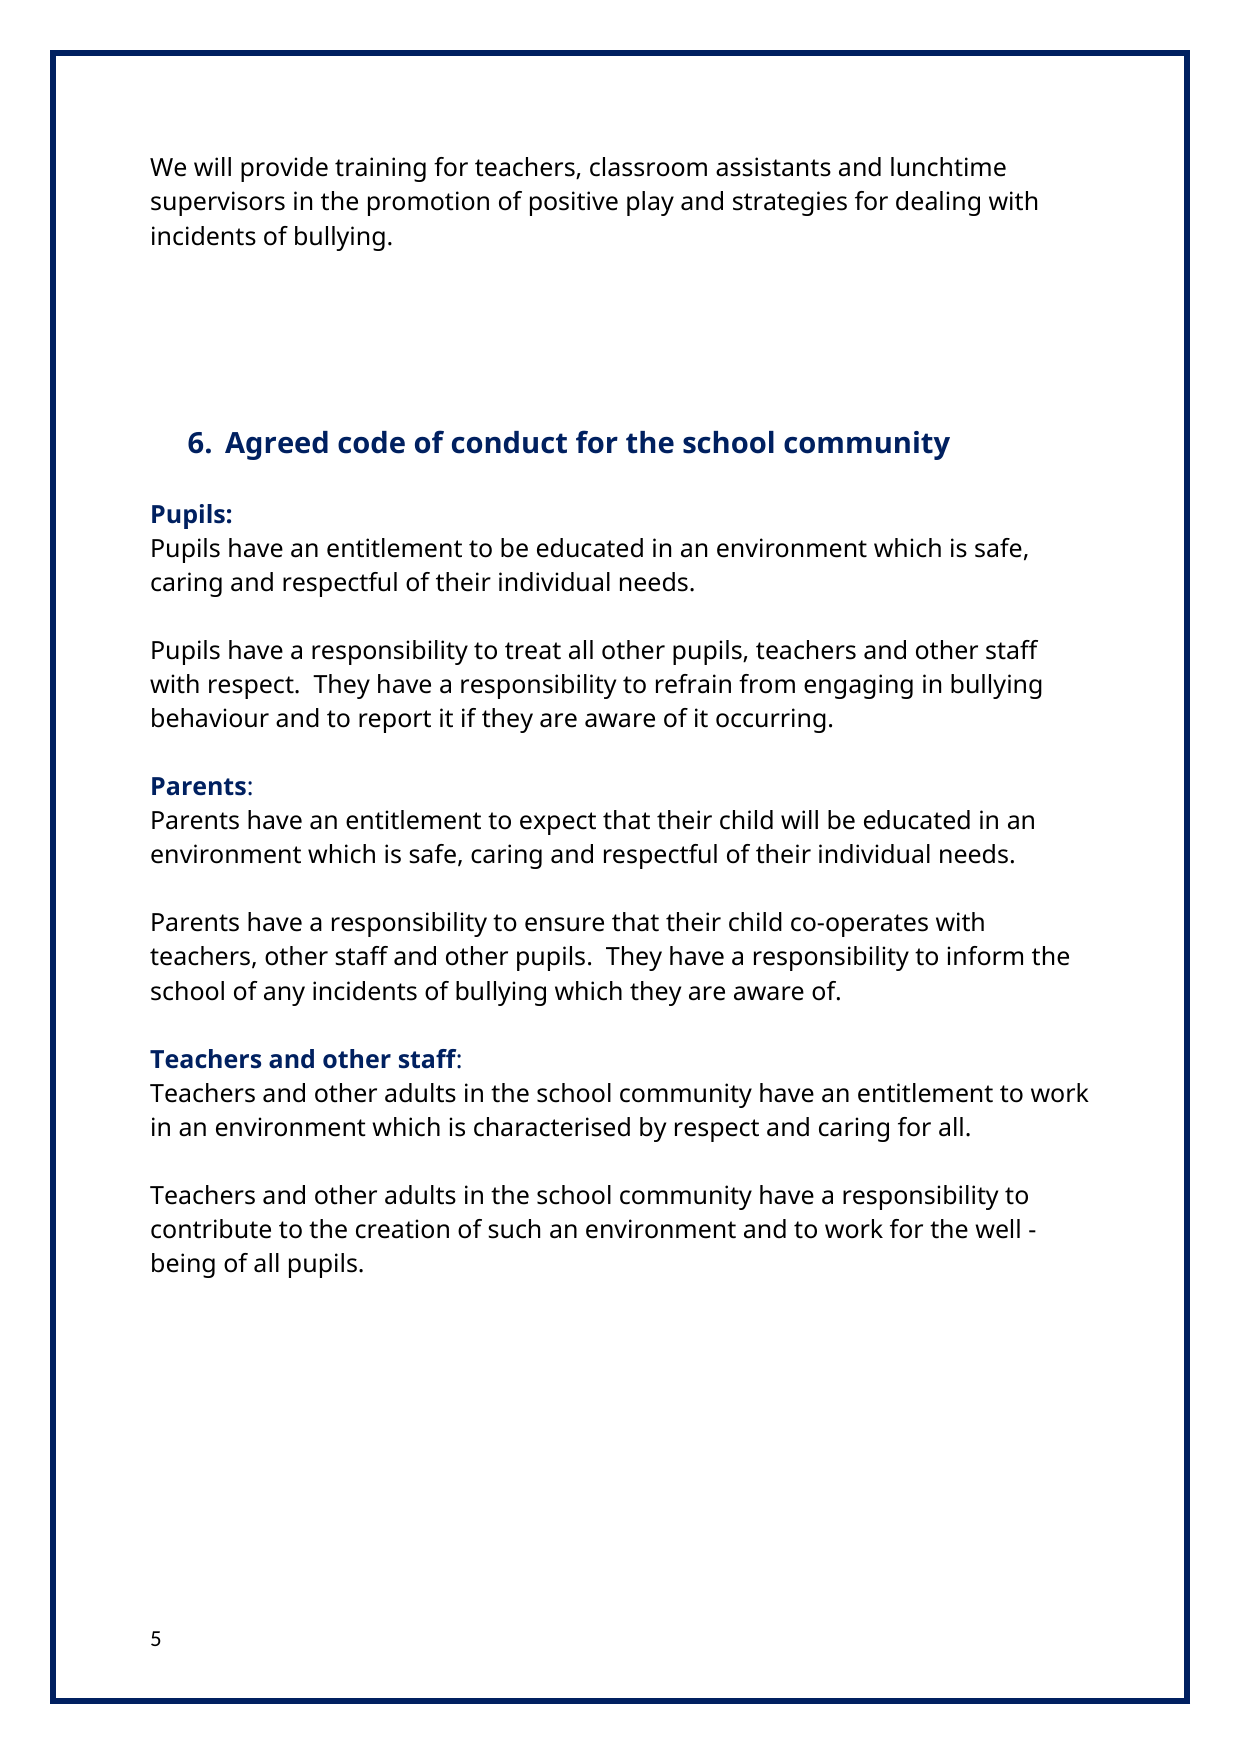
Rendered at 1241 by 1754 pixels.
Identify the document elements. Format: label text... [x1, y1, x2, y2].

text Parents have a responsibility to ensure that their child co-operates with teachers, other staff and other pupils. They have a responsibility to inform the school of any incidents of bullying which they are aware of. [150, 905, 1090, 1007]
text Teachers and other staff: [150, 1041, 1090, 1075]
text Pupils have a responsibility to treat all other pupils, teachers and other staff with respect. They have a responsibility to refrain from engaging in bullying behaviour and to report it if they are aware of it occurring. [150, 632, 1090, 735]
text Pupils: [150, 496, 1090, 530]
text Pupils have an entitlement to be educated in an environment which is safe, caring and respectful of their individual needs. [150, 530, 1090, 598]
text Parents have an entitlement to expect that their child will be educated in an environment which is safe, caring and respectful of their individual needs. [150, 803, 1090, 871]
list Agreed code of conduct for the school community [187, 422, 1090, 462]
text Parents: [150, 769, 1090, 803]
text Teachers and other adults in the school community have a responsibility to contribute to the creation of such an environment and to work for the well -being of all pupils. [150, 1177, 1090, 1280]
text We will provide training for teachers, classroom assistants and lunchtime supervisors in the promotion of positive play and strategies for dealing with incidents of bullying. [150, 150, 1090, 252]
text Teachers and other adults in the school community have an entitlement to work in an environment which is characterised by respect and caring for all. [150, 1075, 1090, 1143]
